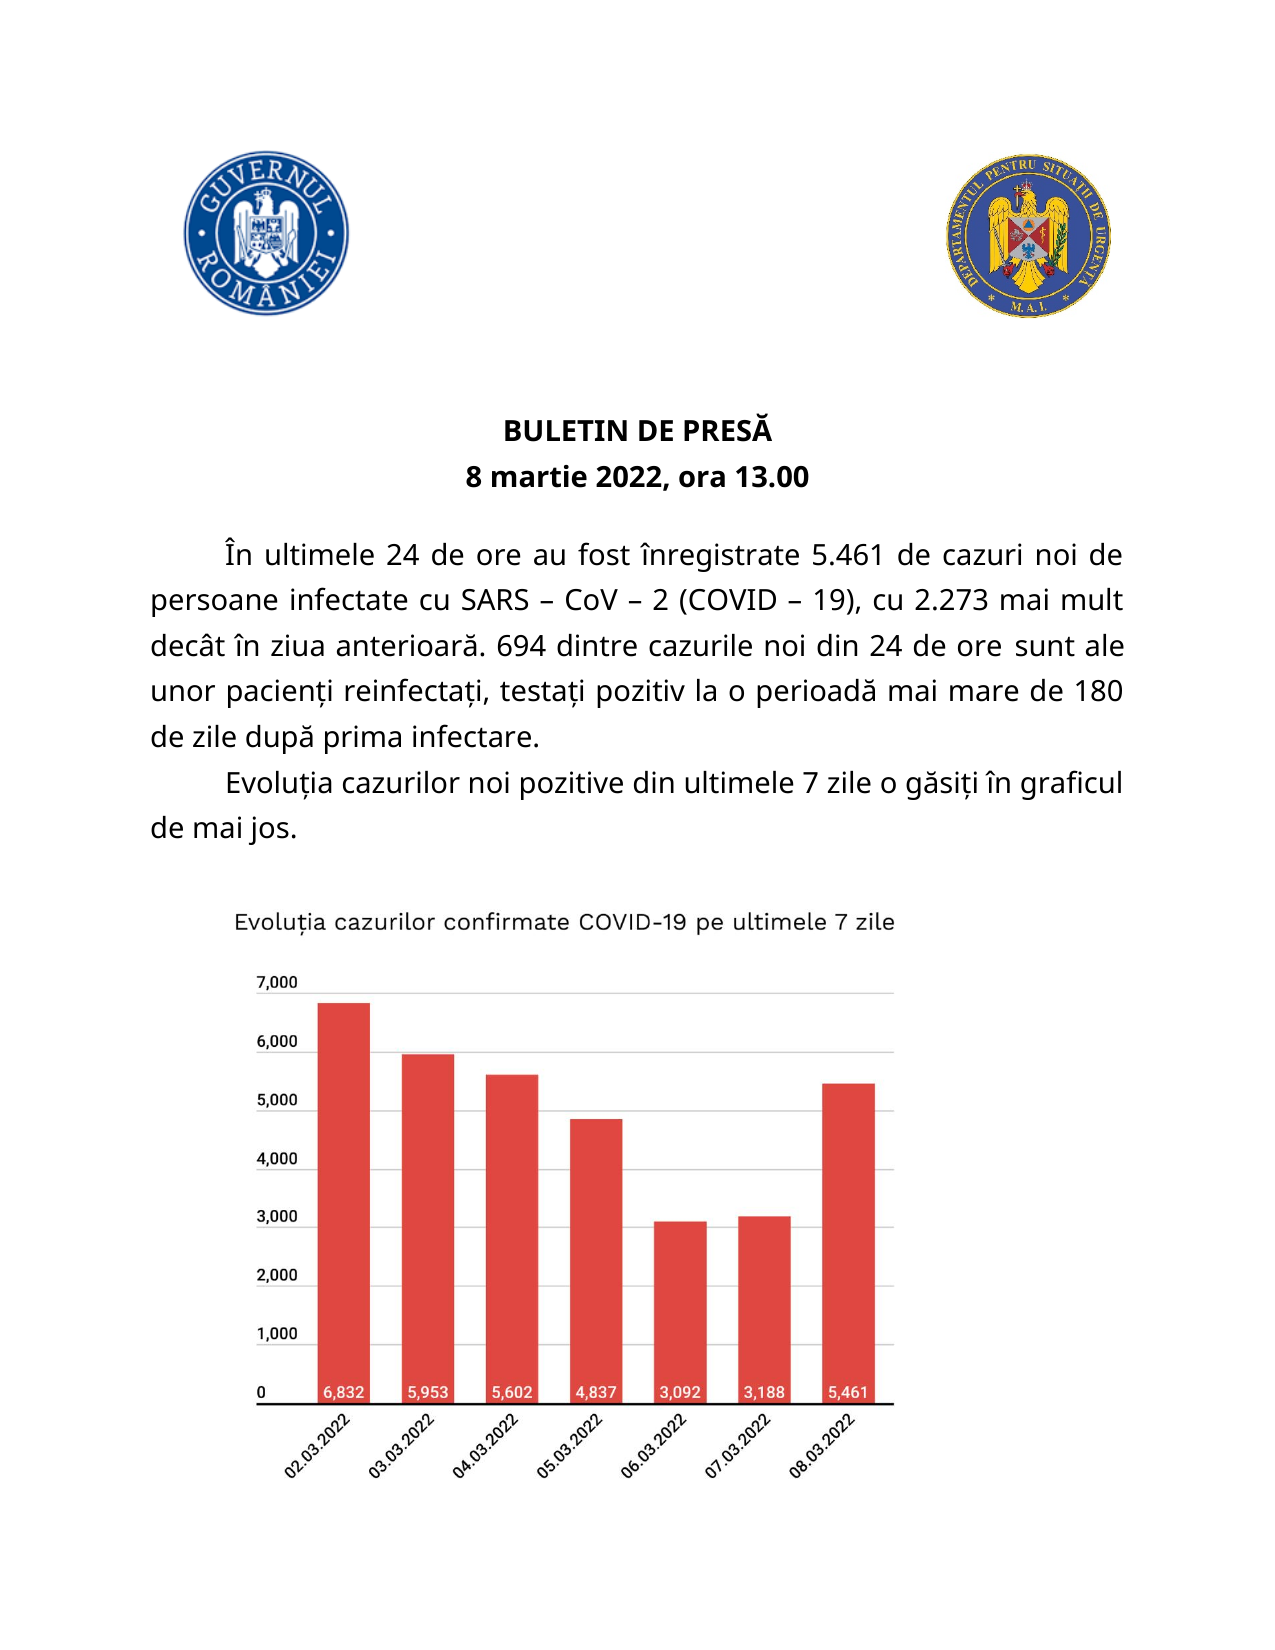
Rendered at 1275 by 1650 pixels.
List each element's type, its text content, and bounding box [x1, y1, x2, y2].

picture [225, 898, 905, 1493]
picture [944, 152, 1112, 319]
text BULETIN DE PRESĂ [150, 410, 1125, 450]
text 8 martie 2022, ora 13.00 [150, 456, 1125, 496]
picture [181, 150, 353, 319]
text Evoluția cazurilor noi pozitive din ultimele 7 zile o găsiți în graficul de mai jos. [150, 762, 1125, 847]
text În ultimele 24 de ore au fost înregistrate 5.461 de cazuri noi de persoane infectate cu SARS – CoV – 2 (COVID – 19), cu 2.273 mai mult decât în ziua anterioară. 694 dintre cazurile noi din 24 de ore sunt ale unor pacienți reinfectați, testați pozitiv la o perioadă mai mare de 180 de zile după prima infectare. [150, 534, 1125, 756]
